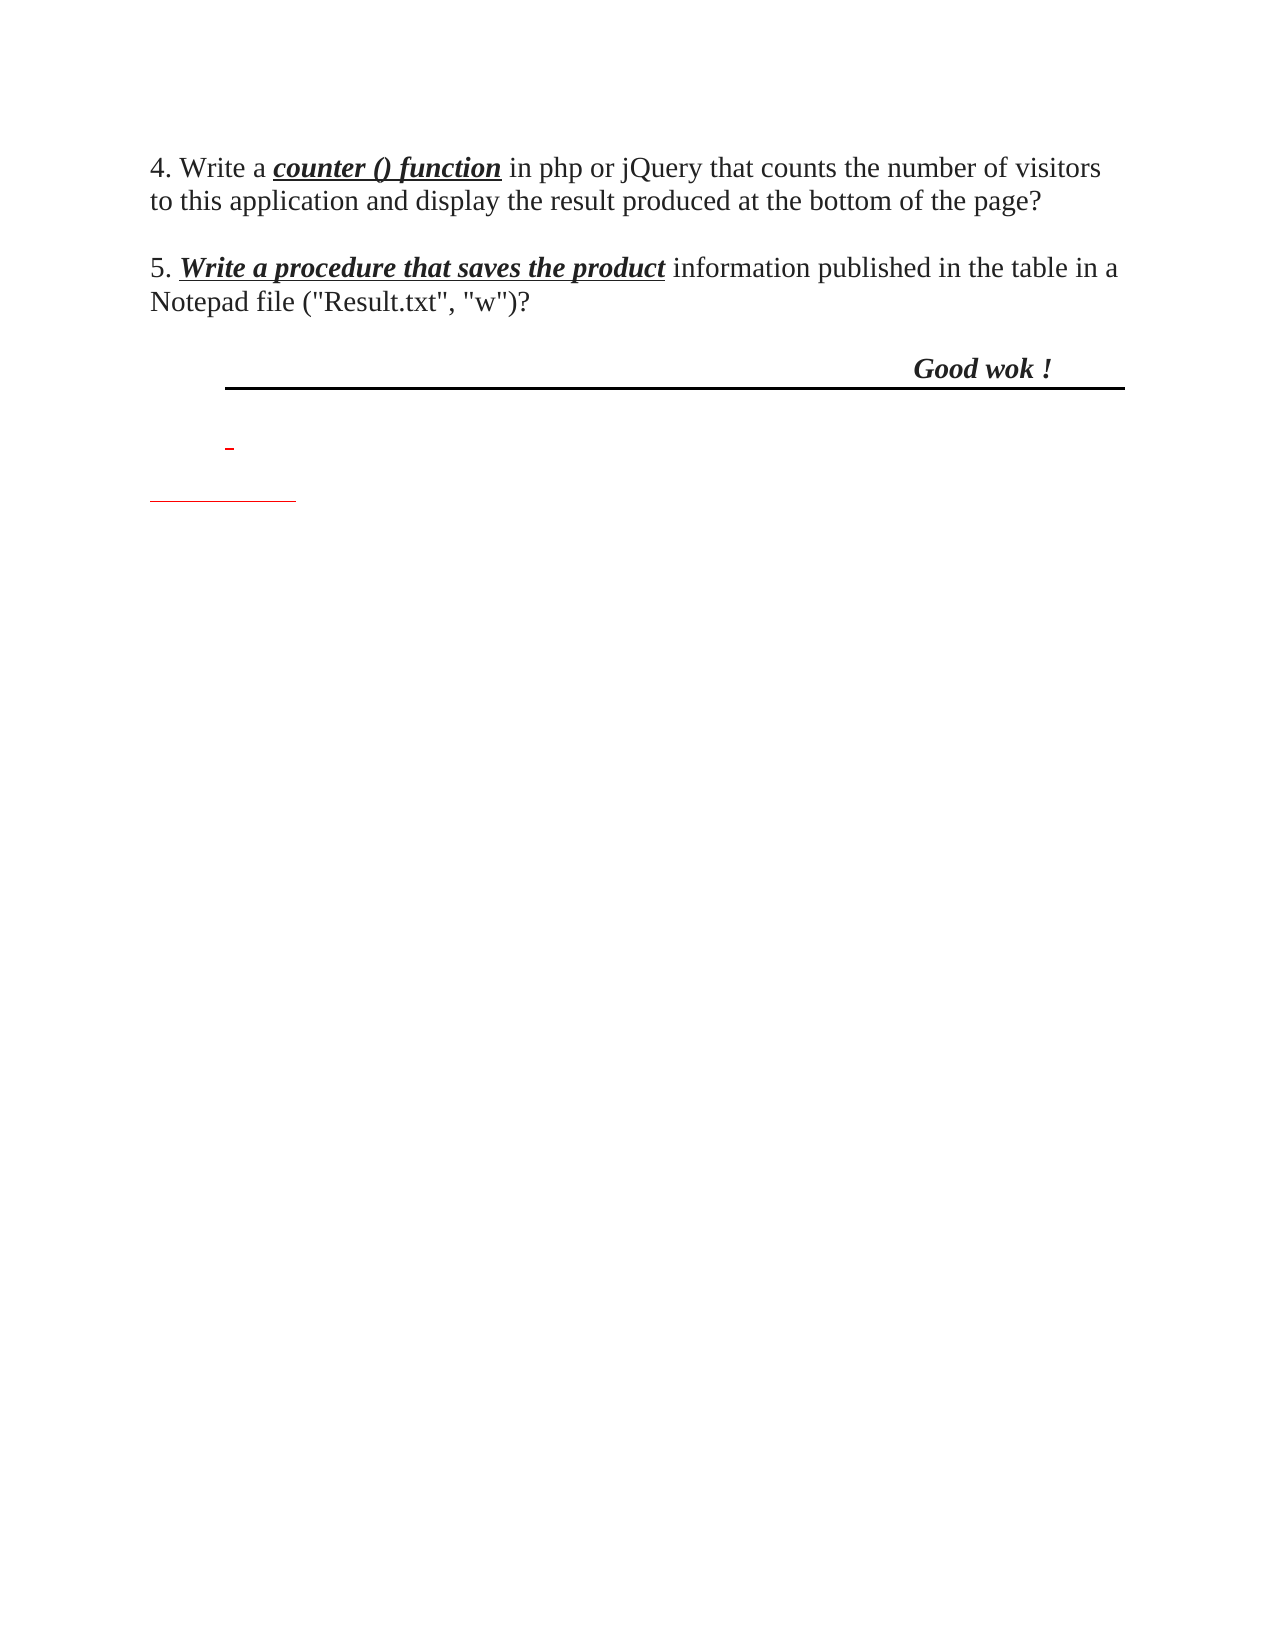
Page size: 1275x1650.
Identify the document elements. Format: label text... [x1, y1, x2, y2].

text 5. Write a procedure that saves the product information published in the table in a Notepad file ("Result.txt", "w")? [150, 251, 1125, 318]
text 4. Write a counter () function in php or jQuery that counts the number of visitors to this application and display the result produced at the bottom of the page? [150, 150, 1125, 217]
text Good wok ! [225, 351, 1125, 387]
